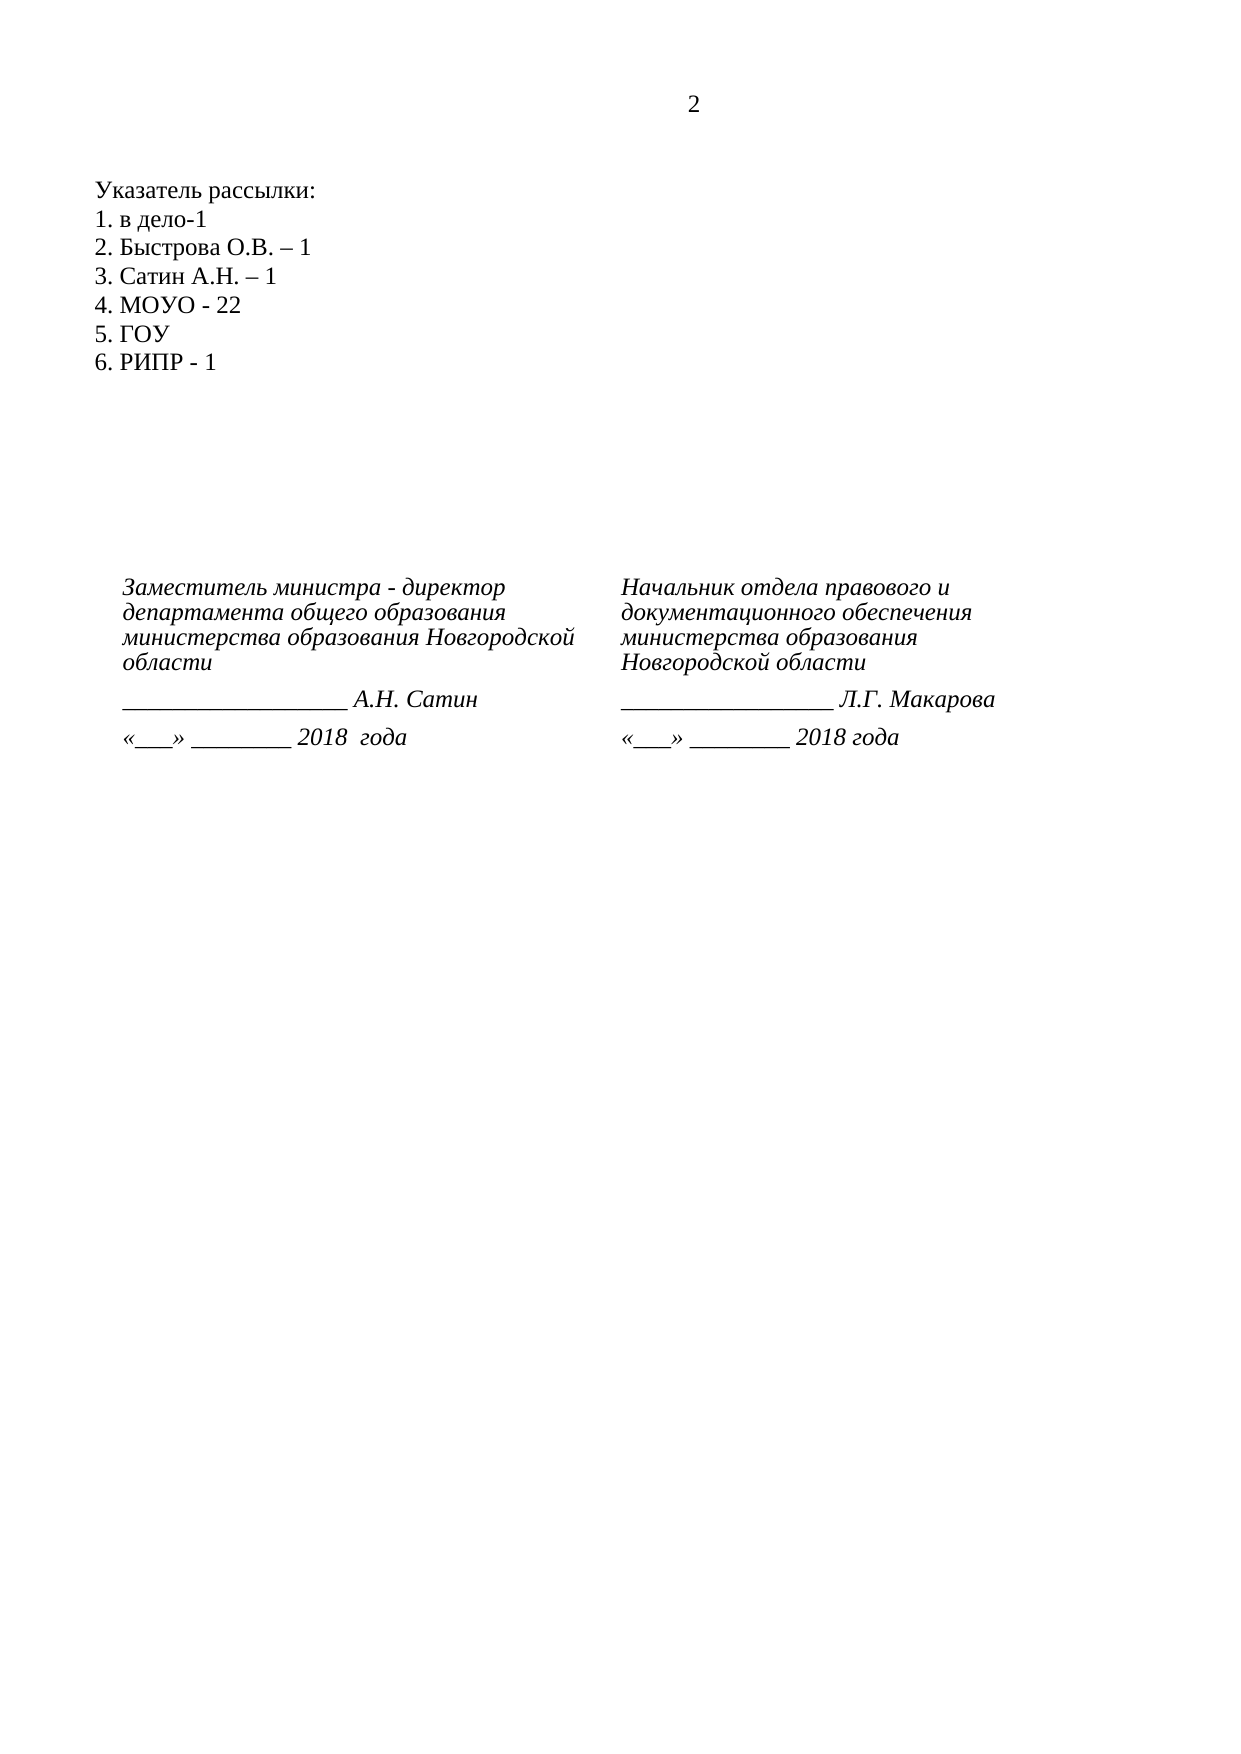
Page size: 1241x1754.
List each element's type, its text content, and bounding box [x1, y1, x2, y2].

text 1. в дело-1 [94, 204, 1181, 232]
text Указатель рассылки: [94, 175, 1181, 204]
text 2. Быстрова О.В. – 1 [94, 232, 1181, 261]
text 5. ГОУ [94, 319, 1181, 347]
text 6. РИПР - 1 [94, 347, 1181, 376]
table_header [100, 563, 1014, 837]
text 4. МОУО - 22 [94, 290, 1181, 319]
text 3. Сатин А.Н. – 1 [94, 261, 1181, 290]
